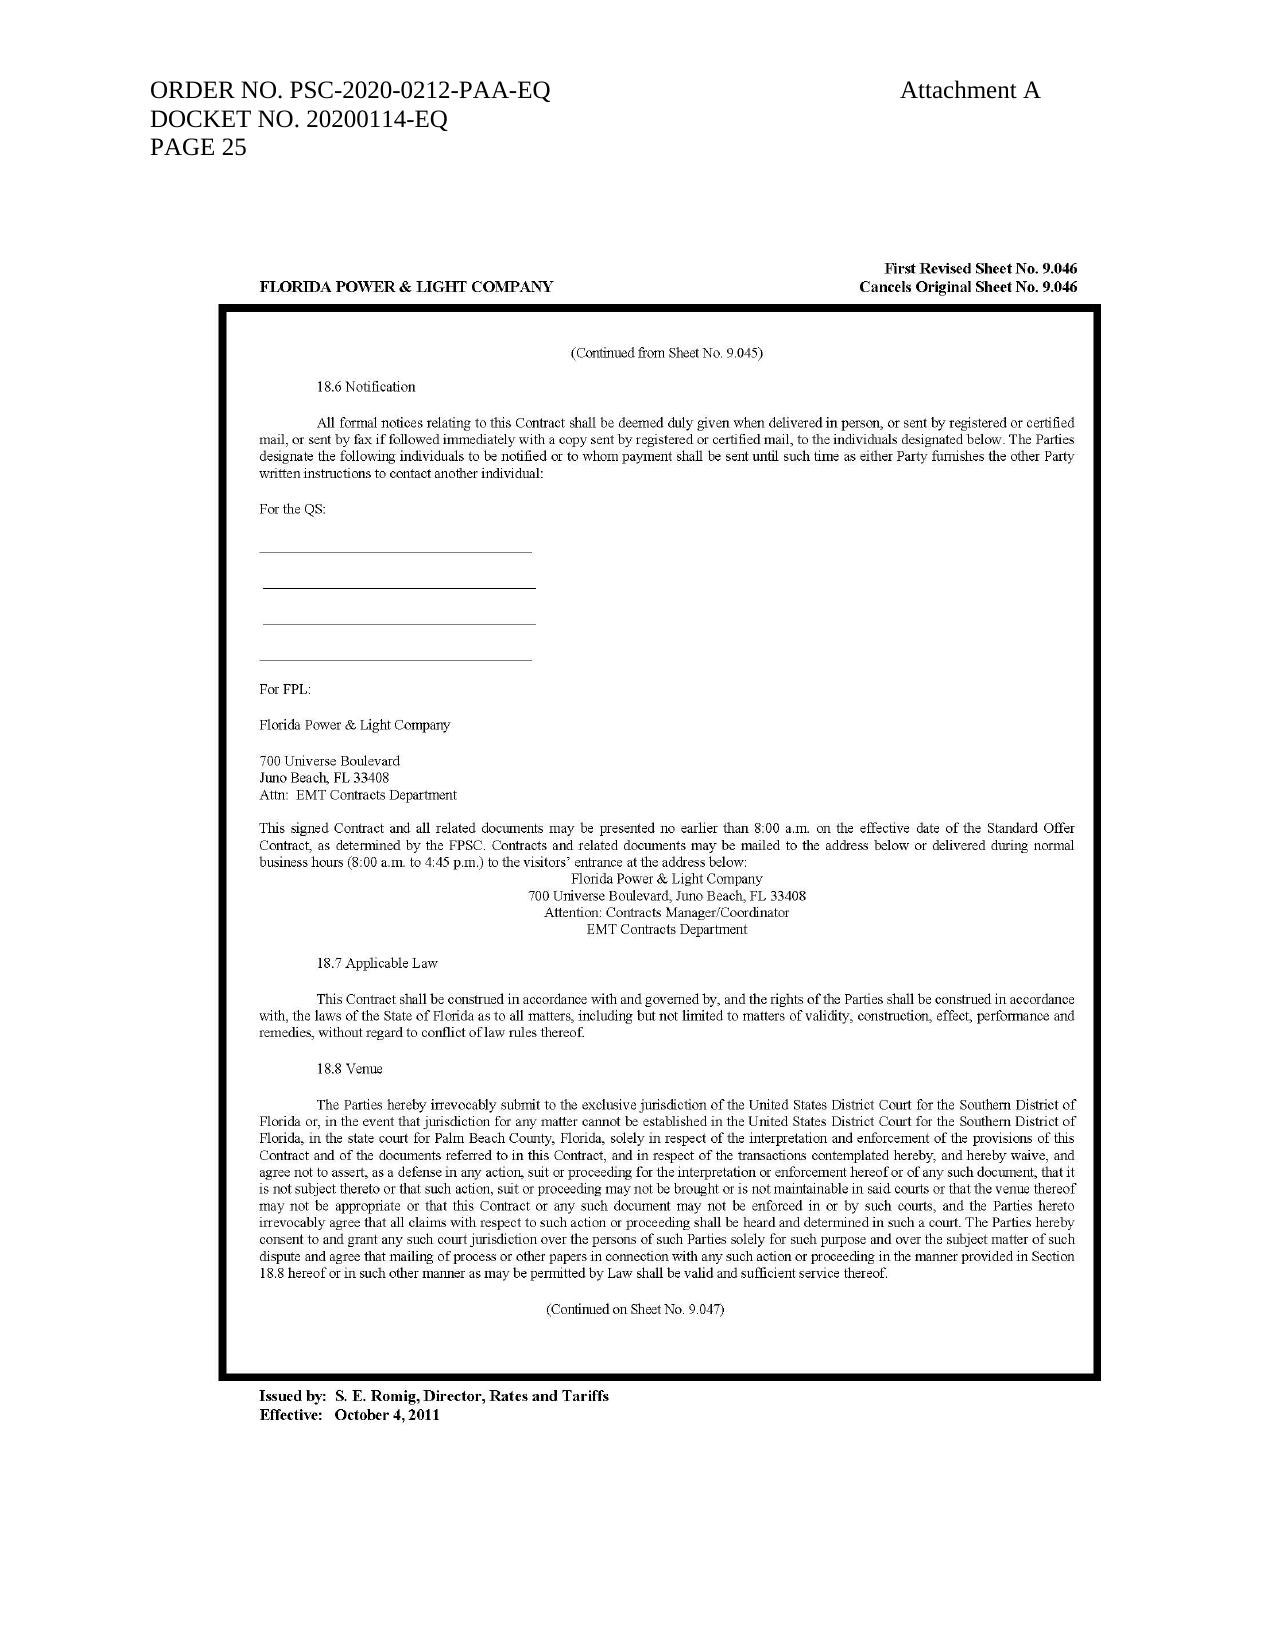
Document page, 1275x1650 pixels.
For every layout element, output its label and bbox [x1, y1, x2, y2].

picture [150, 190, 1125, 1452]
